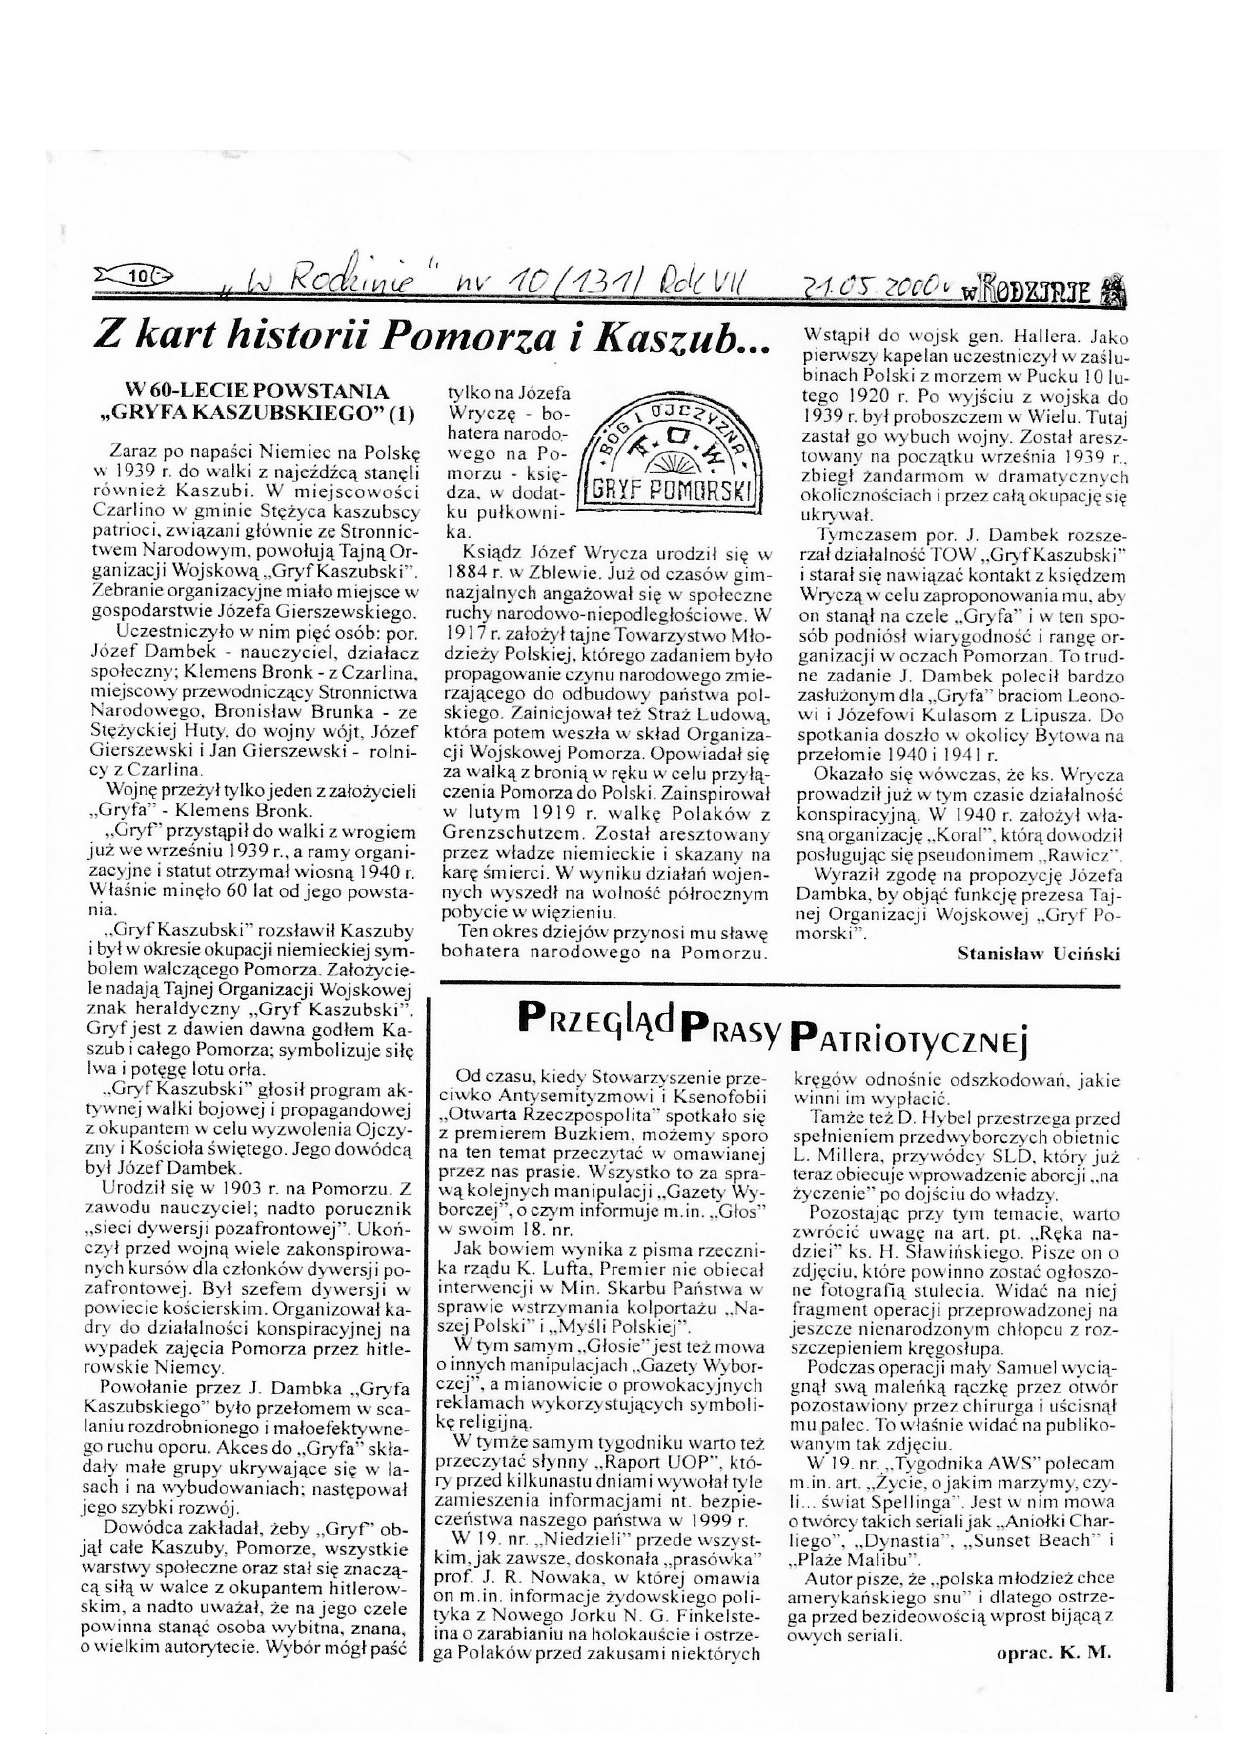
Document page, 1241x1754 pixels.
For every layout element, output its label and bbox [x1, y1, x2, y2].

picture [45, 150, 1223, 1734]
